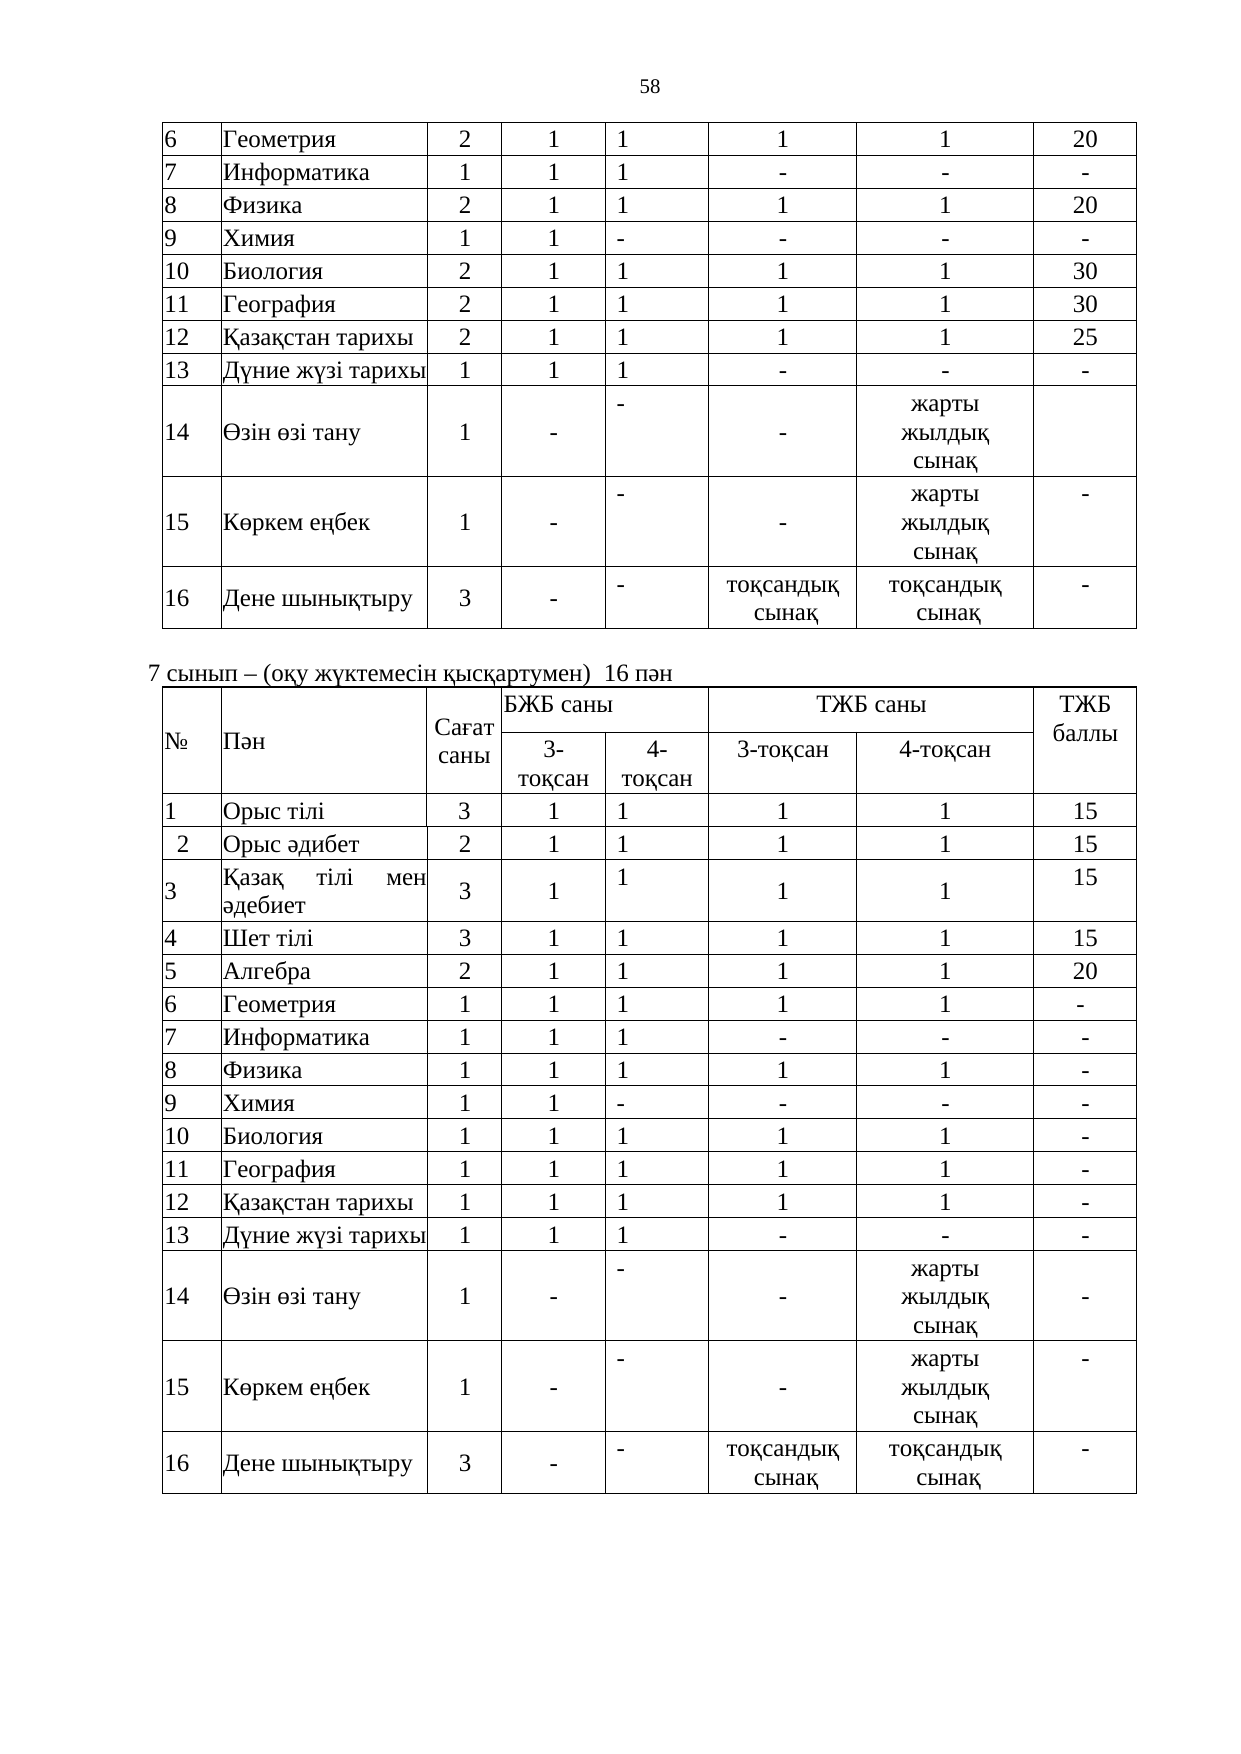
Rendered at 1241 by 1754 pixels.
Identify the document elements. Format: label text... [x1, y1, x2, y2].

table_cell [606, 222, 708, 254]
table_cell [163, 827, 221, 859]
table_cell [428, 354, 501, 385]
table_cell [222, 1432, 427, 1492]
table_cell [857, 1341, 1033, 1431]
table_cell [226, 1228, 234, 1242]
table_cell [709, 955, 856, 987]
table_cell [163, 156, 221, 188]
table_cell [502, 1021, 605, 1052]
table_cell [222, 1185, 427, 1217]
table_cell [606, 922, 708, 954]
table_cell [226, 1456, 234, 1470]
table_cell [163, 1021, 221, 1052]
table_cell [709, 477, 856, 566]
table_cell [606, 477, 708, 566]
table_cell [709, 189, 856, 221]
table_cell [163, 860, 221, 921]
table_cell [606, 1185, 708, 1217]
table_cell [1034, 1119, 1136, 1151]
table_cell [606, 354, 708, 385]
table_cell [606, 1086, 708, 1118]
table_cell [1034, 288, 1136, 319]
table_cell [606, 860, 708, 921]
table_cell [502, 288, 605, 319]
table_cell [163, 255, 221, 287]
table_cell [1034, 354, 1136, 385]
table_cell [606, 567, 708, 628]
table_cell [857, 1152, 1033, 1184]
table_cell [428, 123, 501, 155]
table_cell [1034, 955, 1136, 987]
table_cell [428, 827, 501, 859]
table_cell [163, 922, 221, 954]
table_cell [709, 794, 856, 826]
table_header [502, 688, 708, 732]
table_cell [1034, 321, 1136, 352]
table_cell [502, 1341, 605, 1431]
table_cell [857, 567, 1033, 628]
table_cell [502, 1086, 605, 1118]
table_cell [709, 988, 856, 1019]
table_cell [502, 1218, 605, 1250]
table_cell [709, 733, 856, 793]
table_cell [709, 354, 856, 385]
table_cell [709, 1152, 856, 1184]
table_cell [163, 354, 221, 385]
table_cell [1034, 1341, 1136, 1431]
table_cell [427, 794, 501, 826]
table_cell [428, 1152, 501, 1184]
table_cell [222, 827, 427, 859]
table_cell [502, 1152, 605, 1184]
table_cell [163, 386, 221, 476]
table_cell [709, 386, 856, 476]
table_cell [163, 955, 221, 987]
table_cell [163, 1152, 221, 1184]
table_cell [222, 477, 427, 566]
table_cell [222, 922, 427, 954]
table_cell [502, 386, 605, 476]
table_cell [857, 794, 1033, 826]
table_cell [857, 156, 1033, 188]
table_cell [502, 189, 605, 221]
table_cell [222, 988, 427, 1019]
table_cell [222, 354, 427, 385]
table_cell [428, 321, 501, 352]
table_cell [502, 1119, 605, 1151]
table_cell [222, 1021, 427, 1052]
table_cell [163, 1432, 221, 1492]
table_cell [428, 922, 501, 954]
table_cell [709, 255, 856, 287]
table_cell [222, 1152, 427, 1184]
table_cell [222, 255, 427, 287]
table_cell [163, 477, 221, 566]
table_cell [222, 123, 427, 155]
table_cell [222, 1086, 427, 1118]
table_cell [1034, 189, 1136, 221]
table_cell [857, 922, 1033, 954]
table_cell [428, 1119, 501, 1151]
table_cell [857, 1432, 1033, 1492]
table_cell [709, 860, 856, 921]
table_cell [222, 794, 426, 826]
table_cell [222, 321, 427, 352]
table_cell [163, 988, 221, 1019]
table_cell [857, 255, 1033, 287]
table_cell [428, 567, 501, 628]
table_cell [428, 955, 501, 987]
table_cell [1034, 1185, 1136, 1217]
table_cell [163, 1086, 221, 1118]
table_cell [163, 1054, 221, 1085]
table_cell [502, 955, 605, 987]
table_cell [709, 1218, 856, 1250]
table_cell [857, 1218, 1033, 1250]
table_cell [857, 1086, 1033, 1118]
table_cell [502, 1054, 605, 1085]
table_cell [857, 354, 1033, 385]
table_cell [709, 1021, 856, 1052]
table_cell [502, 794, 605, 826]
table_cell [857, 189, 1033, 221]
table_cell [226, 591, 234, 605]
text 7 сынып – (оқу жүктемесін қысқартумен) 16 пән [148, 658, 1152, 686]
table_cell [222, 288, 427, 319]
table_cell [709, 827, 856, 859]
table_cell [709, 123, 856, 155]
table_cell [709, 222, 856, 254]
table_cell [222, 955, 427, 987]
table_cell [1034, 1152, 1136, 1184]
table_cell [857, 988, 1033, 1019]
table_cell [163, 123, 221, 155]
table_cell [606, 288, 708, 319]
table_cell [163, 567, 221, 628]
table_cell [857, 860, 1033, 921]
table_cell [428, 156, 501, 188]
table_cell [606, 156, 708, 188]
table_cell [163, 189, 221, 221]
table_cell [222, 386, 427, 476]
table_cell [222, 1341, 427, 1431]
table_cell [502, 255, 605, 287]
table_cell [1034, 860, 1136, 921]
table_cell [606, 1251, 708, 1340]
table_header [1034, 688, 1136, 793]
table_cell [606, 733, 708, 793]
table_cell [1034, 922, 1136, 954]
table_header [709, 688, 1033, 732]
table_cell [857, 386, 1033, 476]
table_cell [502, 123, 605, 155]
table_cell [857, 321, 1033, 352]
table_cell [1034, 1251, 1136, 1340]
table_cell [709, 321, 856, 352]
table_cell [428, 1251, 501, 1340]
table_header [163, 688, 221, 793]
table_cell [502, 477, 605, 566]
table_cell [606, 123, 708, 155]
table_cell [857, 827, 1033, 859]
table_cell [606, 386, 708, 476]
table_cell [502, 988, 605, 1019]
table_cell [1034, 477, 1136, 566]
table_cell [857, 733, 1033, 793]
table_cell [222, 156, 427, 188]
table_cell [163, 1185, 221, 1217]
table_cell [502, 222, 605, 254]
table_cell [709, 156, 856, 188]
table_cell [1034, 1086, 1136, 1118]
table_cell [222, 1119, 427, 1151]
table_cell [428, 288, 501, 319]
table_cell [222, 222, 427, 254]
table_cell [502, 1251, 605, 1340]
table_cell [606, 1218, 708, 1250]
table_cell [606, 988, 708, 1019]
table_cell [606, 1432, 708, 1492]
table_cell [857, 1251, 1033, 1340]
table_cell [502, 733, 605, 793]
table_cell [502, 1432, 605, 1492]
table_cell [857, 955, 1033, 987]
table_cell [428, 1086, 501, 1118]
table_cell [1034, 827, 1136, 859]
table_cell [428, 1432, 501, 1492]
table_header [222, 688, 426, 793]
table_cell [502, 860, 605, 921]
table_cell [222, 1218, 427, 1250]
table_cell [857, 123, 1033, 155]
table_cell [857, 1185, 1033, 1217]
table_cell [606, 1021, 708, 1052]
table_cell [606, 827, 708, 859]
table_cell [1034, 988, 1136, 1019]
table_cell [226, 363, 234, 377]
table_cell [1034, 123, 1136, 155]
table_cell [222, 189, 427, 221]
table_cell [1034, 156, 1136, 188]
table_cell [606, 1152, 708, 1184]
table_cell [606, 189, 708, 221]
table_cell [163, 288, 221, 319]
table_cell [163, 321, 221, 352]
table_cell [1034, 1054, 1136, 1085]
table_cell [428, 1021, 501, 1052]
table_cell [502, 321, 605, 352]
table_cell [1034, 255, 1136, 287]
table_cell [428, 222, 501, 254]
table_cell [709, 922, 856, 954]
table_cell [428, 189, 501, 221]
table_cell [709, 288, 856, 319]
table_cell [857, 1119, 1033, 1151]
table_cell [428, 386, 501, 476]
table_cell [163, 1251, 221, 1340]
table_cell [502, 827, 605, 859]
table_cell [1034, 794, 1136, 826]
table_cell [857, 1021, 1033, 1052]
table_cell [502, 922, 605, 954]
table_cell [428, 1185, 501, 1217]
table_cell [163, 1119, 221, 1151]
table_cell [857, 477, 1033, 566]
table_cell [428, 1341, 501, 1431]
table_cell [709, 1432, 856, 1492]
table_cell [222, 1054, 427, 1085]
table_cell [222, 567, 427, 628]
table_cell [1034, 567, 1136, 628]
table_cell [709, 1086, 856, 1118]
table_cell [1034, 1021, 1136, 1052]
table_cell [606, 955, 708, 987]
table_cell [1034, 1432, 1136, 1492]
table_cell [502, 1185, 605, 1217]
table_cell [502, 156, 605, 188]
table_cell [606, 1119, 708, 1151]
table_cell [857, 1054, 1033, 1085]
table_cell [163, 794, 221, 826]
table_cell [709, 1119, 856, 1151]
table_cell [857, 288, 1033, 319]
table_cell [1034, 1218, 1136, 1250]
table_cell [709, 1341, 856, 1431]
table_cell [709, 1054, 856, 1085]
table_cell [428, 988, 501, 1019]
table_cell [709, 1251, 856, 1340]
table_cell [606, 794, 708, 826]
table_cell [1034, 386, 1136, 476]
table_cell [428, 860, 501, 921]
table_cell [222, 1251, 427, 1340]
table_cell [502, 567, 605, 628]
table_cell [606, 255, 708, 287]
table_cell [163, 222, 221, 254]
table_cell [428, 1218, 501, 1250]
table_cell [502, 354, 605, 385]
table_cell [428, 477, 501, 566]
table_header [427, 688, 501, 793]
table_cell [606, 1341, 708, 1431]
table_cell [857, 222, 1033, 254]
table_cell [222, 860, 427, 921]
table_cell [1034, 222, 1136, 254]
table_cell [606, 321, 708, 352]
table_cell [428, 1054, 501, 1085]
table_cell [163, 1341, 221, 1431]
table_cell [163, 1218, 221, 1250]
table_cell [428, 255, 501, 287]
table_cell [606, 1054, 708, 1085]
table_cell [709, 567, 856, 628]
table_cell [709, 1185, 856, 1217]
